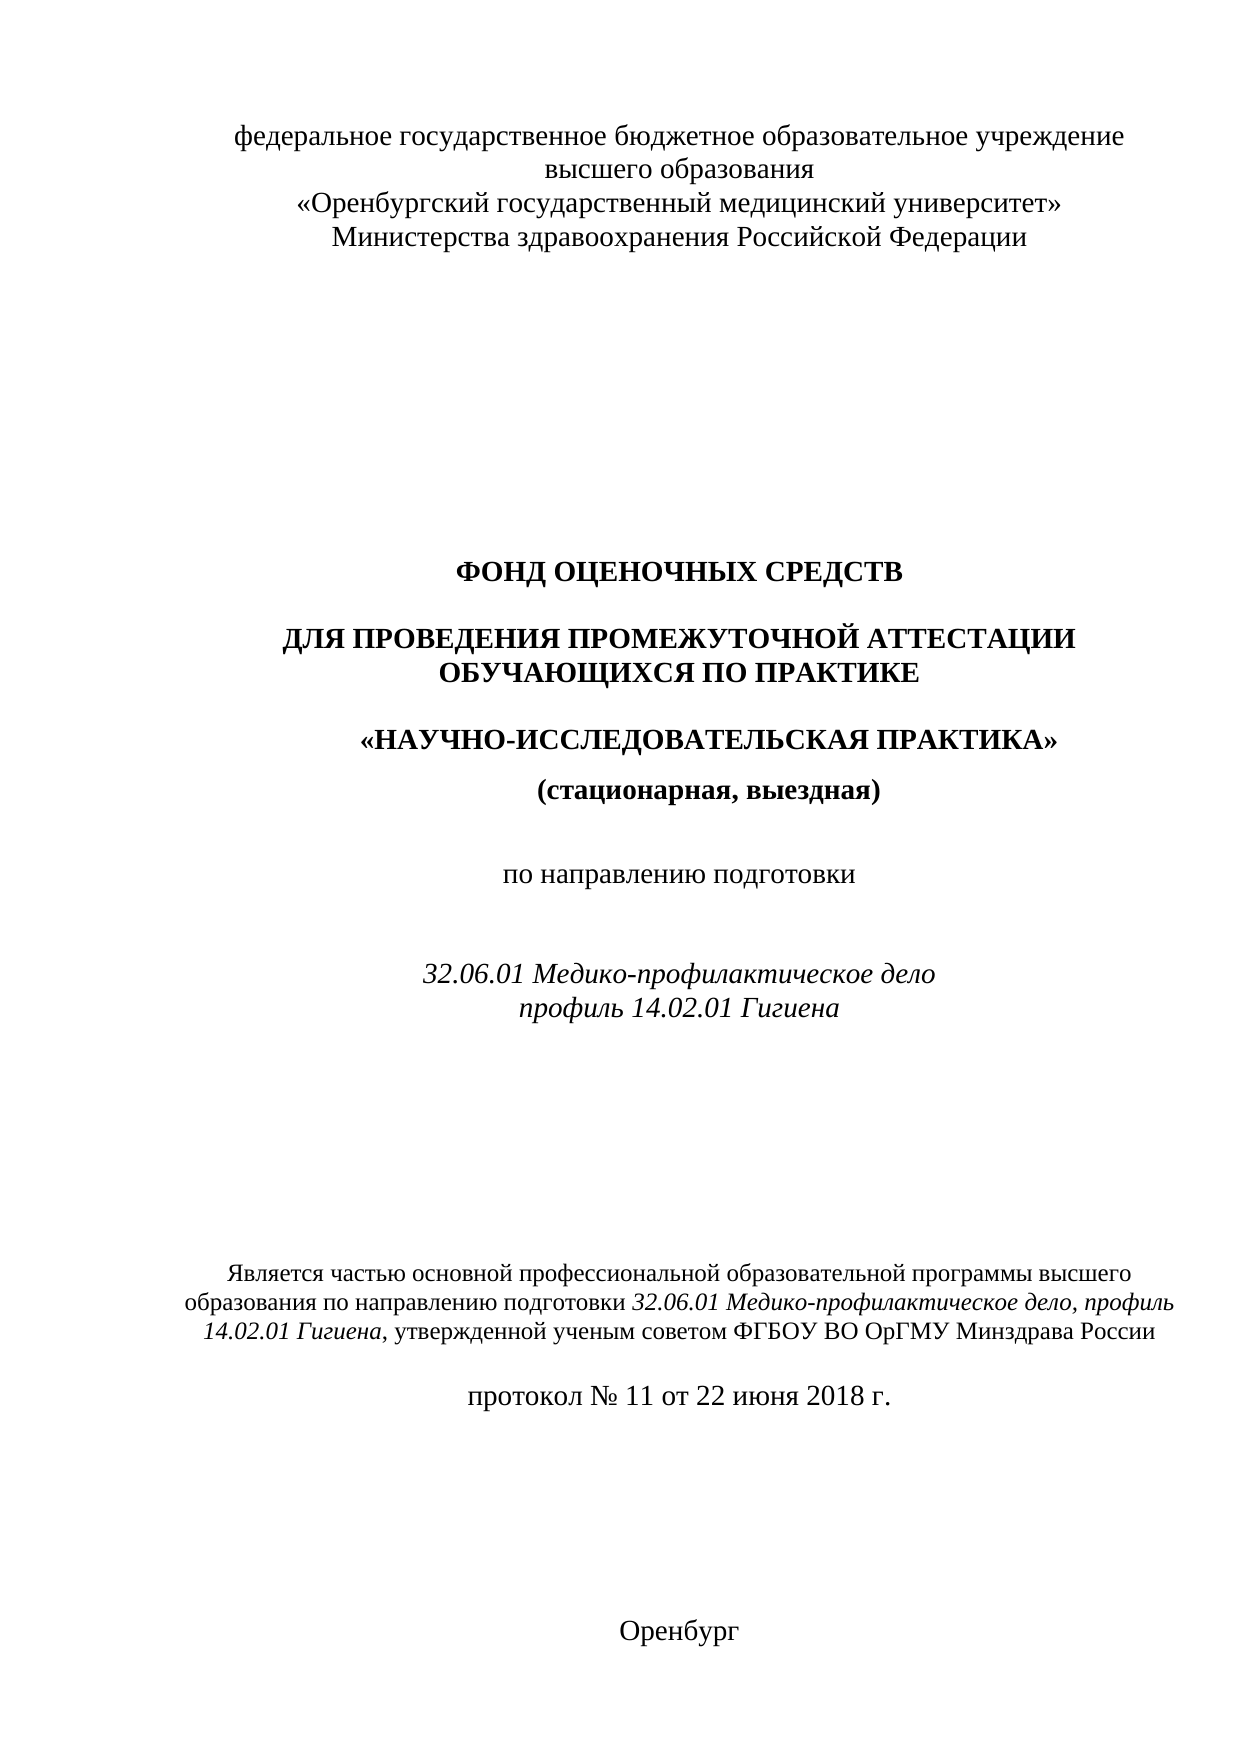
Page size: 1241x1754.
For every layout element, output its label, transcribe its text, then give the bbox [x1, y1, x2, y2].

text ФОНД ОЦЕНОЧНЫХ СРЕДСТВ [177, 554, 1181, 588]
text Является частью основной профессиональной образовательной программы высшего образования по направлению подготовки 32.06.01 Медико-профилактическое дело, профиль 14.02.01 Гигиена, утвержденной ученым советом ФГБОУ ВО ОрГМУ Минздрава России [177, 1258, 1181, 1345]
text Министерства здравоохранения Российской Федерации [177, 219, 1181, 252]
text ДЛЯ ПРОВЕДЕНИЯ ПРОМЕЖУТОЧНОЙ АТТЕСТАЦИИ [177, 621, 1181, 655]
text 32.06.01 Медико-профилактическое дело [177, 957, 1181, 990]
text «НАУЧНО-ИССЛЕДОВАТЕЛЬСКАЯ ПРАКТИКА» [177, 722, 1240, 755]
text профиль 14.02.01 Гигиена [177, 990, 1181, 1024]
text высшего образования [177, 152, 1181, 185]
text федеральное государственное бюджетное образовательное учреждение [177, 118, 1181, 152]
text ОБУЧАЮЩИХСЯ ПО ПРАКТИКЕ [177, 655, 1181, 688]
text Оренбург [177, 1613, 1181, 1647]
text по направлению подготовки [177, 856, 1181, 889]
text (стационарная, выездная) [177, 772, 1240, 806]
text «Оренбургский государственный медицинский университет» [177, 185, 1181, 219]
text протокол № 11 от 22 июня 2018 г. [177, 1378, 1181, 1412]
